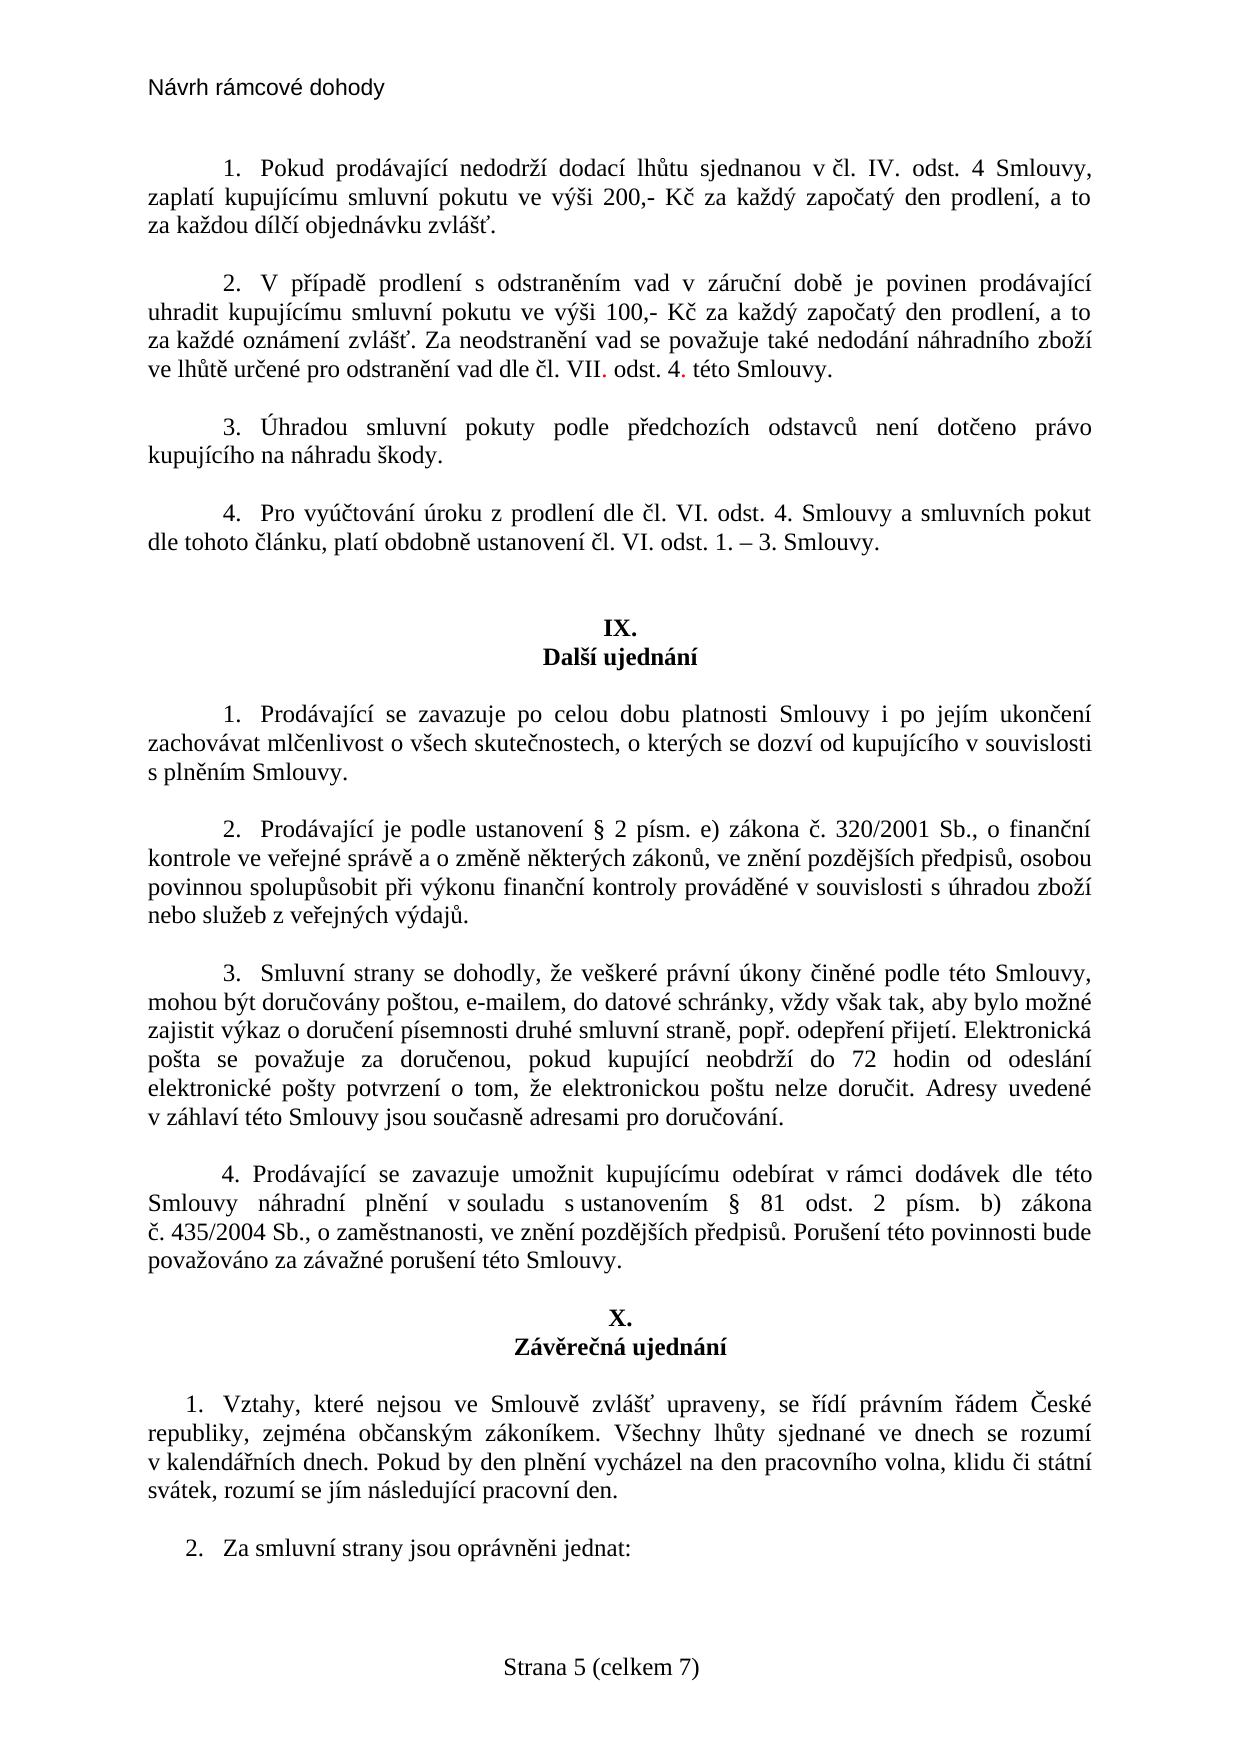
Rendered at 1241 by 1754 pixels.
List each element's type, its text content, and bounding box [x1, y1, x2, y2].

text Další ujednání [148, 642, 1093, 670]
list Pokud prodávající nedodrží dodací lhůtu sjednanou v čl. IV. odst. 4 Smlouvy, zaplatí kupujícímu smluvní pokutu ve výši 200,- Kč za každý započatý den prodlení, a to za každou dílčí objednávku zvlášť. [148, 153, 1093, 239]
text IX. [148, 613, 1093, 642]
text X. [148, 1303, 1093, 1332]
list Úhradou smluvní pokuty podle předchozích odstavců není dotčeno právo kupujícího na náhradu škody. [148, 412, 1093, 469]
list Vztahy, které nejsou ve Smlouvě zvlášť upraveny, se řídí právním řádem České republiky, zejména občanským zákoníkem. Všechny lhůty sjednané ve dnech se rozumí v kalendářních dnech. Pokud by den plnění vycházel na den pracovního volna, klidu či státní svátek, rozumí se jím následující pracovní den. [148, 1389, 1093, 1504]
list V případě prodlení s odstraněním vad v záruční době je povinen prodávající uhradit kupujícímu smluvní pokutu ve výši 100,- Kč za každý započatý den prodlení, a to za každé oznámení zvlášť. Za neodstranění vad se považuje také nedodání náhradního zboží ve lhůtě určené pro odstranění vad dle čl. VII. odst. 4. této Smlouvy. [148, 268, 1093, 383]
list Za smluvní strany jsou oprávněni jednat: [148, 1533, 1093, 1562]
list Prodávající je podle ustanovení § 2 písm. e) zákona č. 320/2001 Sb., o finanční kontrole ve veřejné správě a o změně některých zákonů, ve znění pozdějších předpisů, osobou povinnou spolupůsobit při výkonu finanční kontroly prováděné v souvislosti s úhradou zboží nebo služeb z veřejných výdajů. [148, 814, 1093, 929]
list 4. Prodávající se zavazuje umožnit kupujícímu odebírat v rámci dodávek dle této Smlouvy náhradní plnění v souladu s ustanovením § 81 odst. 2 písm. b) zákona č. 435/2004 Sb., o zaměstnanosti, ve znění pozdějších předpisů. Porušení této povinnosti bude považováno za závažné porušení této Smlouvy. [148, 1159, 1093, 1274]
list Smluvní strany se dohodly, že veškeré právní úkony činěné podle této Smlouvy, mohou být doručovány poštou, e-mailem, do datové schránky, vždy však tak, aby bylo možné zajistit výkaz o doručení písemnosti druhé smluvní straně, popř. odepření přijetí. Elektronická pošta se považuje za doručenou, pokud kupující neobdrží do 72 hodin od odeslání elektronické pošty potvrzení o tom, že elektronickou poštu nelze doručit. Adresy uvedené v záhlaví této Smlouvy jsou současně adresami pro doručování. [148, 958, 1093, 1130]
list Pro vyúčtování úroku z prodlení dle čl. VI. odst. 4. Smlouvy a smluvních pokut dle tohoto článku, platí obdobně ustanovení čl. VI. odst. 1. – 3. Smlouvy. [148, 498, 1093, 555]
list Prodávající se zavazuje po celou dobu platnosti Smlouvy i po jejím ukončení zachovávat mlčenlivost o všech skutečnostech, o kterých se dozví od kupujícího v souvislosti s plněním Smlouvy. [148, 699, 1093, 785]
text Závěrečná ujednání [148, 1332, 1093, 1360]
